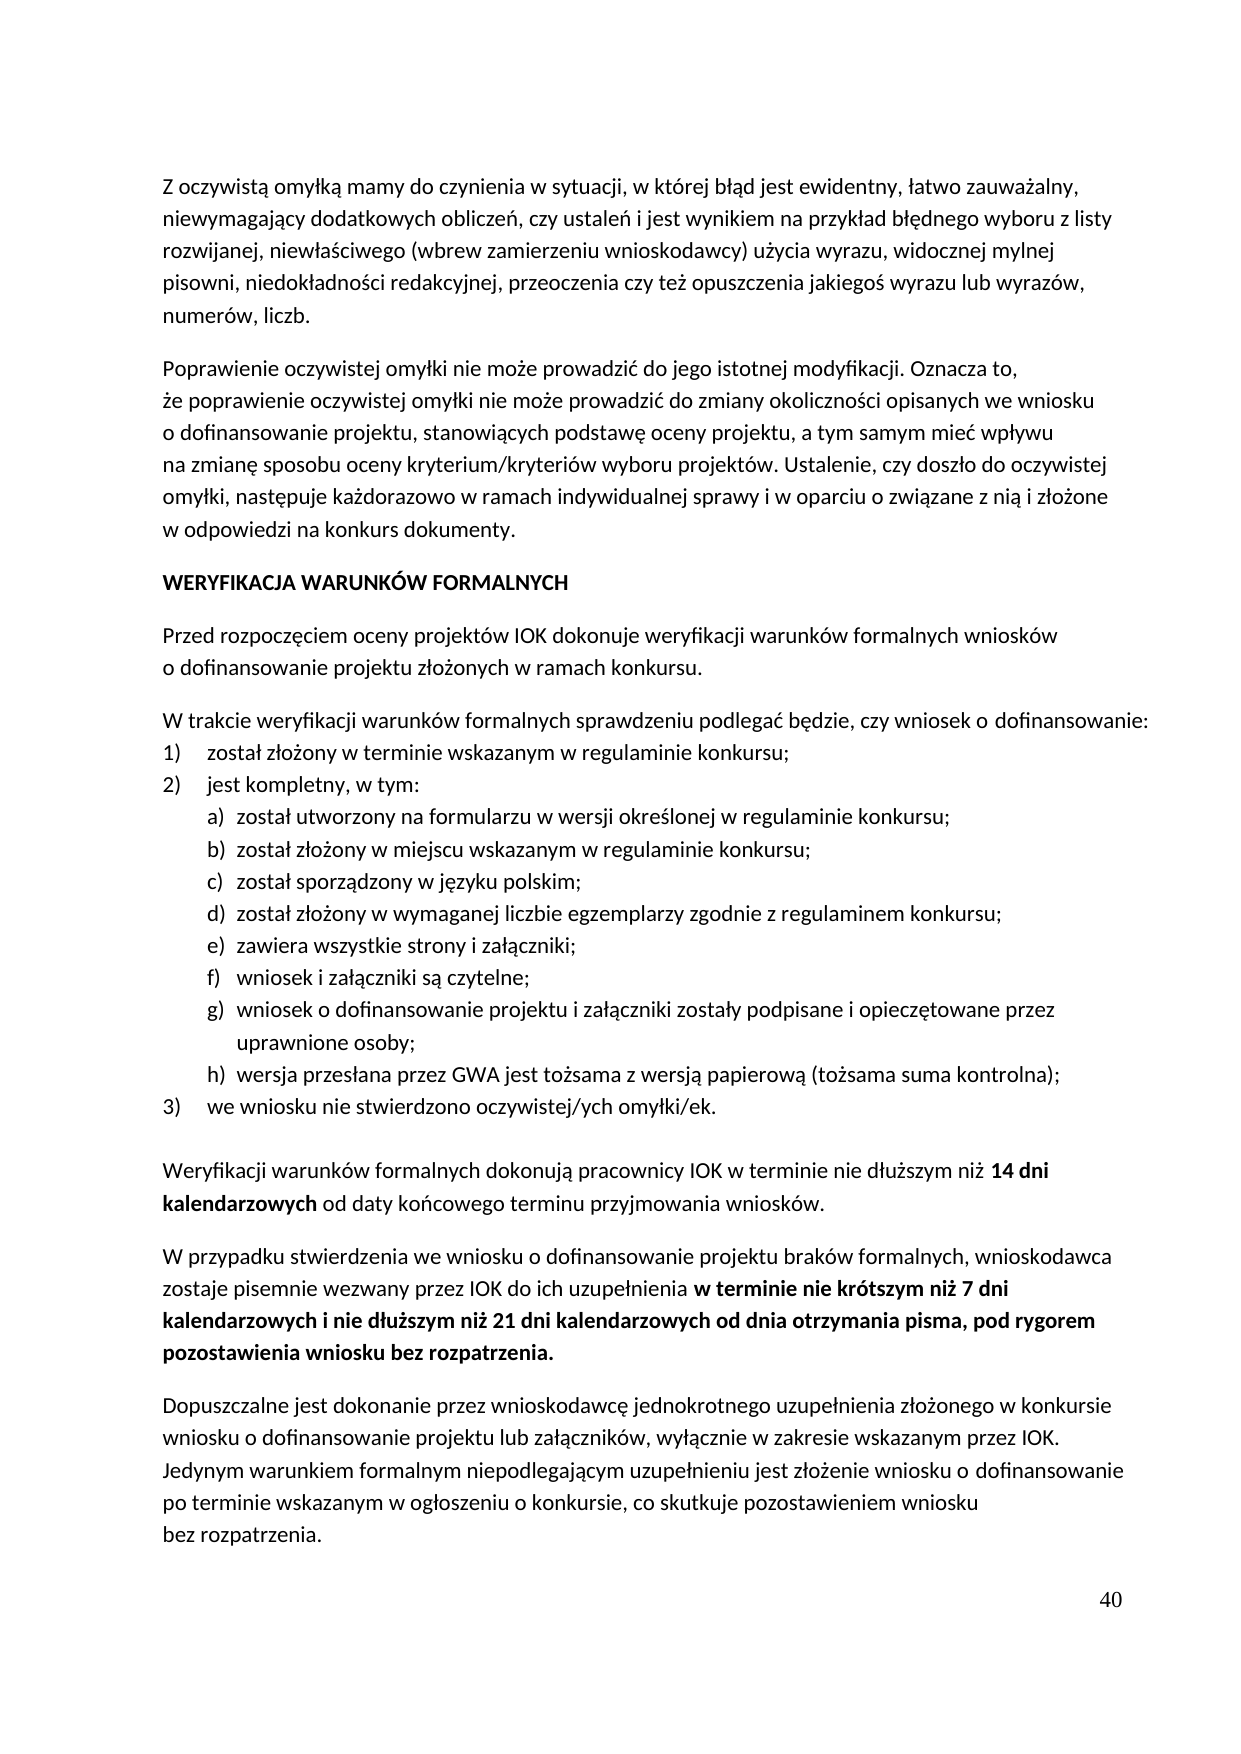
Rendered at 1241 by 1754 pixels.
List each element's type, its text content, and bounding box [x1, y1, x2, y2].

text Poprawienie oczywistej omyłki nie może prowadzić do jego istotnej modyfikacji. Oznacza to, że poprawienie oczywistej omyłki nie może prowadzić do zmiany okoliczności opisanych we wniosku o dofinansowanie projektu, stanowiących podstawę oceny projektu, a tym samym mieć wpływu na zmianę sposobu oceny kryterium/kryteriów wyboru projektów. Ustalenie, czy doszło do oczywistej omyłki, następuje każdorazowo w ramach indywidualnej sprawy i w oparciu o związane z nią i złożone w odpowiedzi na konkurs dokumenty. [162, 354, 1122, 543]
text Z oczywistą omyłką mamy do czynienia w sytuacji, w której błąd jest ewidentny, łatwo zauważalny, niewymagający dodatkowych obliczeń, czy ustaleń i jest wynikiem na przykład błędnego wyboru z listy rozwijanej, niewłaściwego (wbrew zamierzeniu wnioskodawcy) użycia wyrazu, widocznej mylnej pisowni, niedokładności redakcyjnej, przeoczenia czy też opuszczenia jakiegoś wyrazu lub wyrazów, numerów, liczb. [162, 172, 1122, 329]
list zawiera wszystkie strony i załączniki; [207, 931, 1122, 959]
text WERYFIKACJA WARUNKÓW FORMALNYCH [162, 568, 1122, 596]
list został sporządzony w języku polskim; [207, 867, 1122, 895]
list wersja przesłana przez GWA jest tożsama z wersją papierową (tożsama suma kontrolna); [207, 1060, 1122, 1088]
text Przed rozpoczęciem oceny projektów IOK dokonuje weryfikacji warunków formalnych wniosków o dofinansowanie projektu złożonych w ramach konkursu. [162, 621, 1122, 681]
list jest kompletny, w tym: [162, 770, 1122, 798]
list wniosek o dofinansowanie projektu i załączniki zostały podpisane i opieczętowane przez uprawnione osoby; [207, 996, 1122, 1056]
text W przypadku stwierdzenia we wniosku o dofinansowanie projektu braków formalnych, wnioskodawca zostaje pisemnie wezwany przez IOK do ich uzupełnienia w terminie nie krótszym niż 7 dni kalendarzowych i nie dłuższym niż 21 dni kalendarzowych od dnia otrzymania pisma, pod rygorem pozostawienia wniosku bez rozpatrzenia. [162, 1242, 1122, 1366]
text W trakcie weryfikacji warunków formalnych sprawdzeniu podlegać będzie, czy wniosek o dofinansowanie: [162, 706, 1152, 734]
text Dopuszczalne jest dokonanie przez wnioskodawcę jednokrotnego uzupełnienia złożonego w konkursie wniosku o dofinansowanie projektu lub załączników, wyłącznie w zakresie wskazanym przez IOK. Jedynym warunkiem formalnym niepodlegającym uzupełnieniu jest złożenie wniosku o dofinansowanie po terminie wskazanym w ogłoszeniu o konkursie, co skutkuje pozostawieniem wniosku bez rozpatrzenia. [162, 1391, 1137, 1548]
list został utworzony na formularzu w wersji określonej w regulaminie konkursu; [207, 802, 1122, 831]
list został złożony w miejscu wskazanym w regulaminie konkursu; [207, 835, 1122, 863]
list we wniosku nie stwierdzono oczywistej/ych omyłki/ek. [162, 1092, 1122, 1120]
list został złożony w terminie wskazanym w regulaminie konkursu; [162, 738, 1122, 766]
text Weryfikacji warunków formalnych dokonują pracownicy IOK w terminie nie dłuższym niż 14 dni kalendarzowych od daty końcowego terminu przyjmowania wniosków. [162, 1157, 1122, 1217]
list został złożony w wymaganej liczbie egzemplarzy zgodnie z regulaminem konkursu; [207, 899, 1122, 927]
list wniosek i załączniki są czytelne; [207, 963, 1122, 991]
